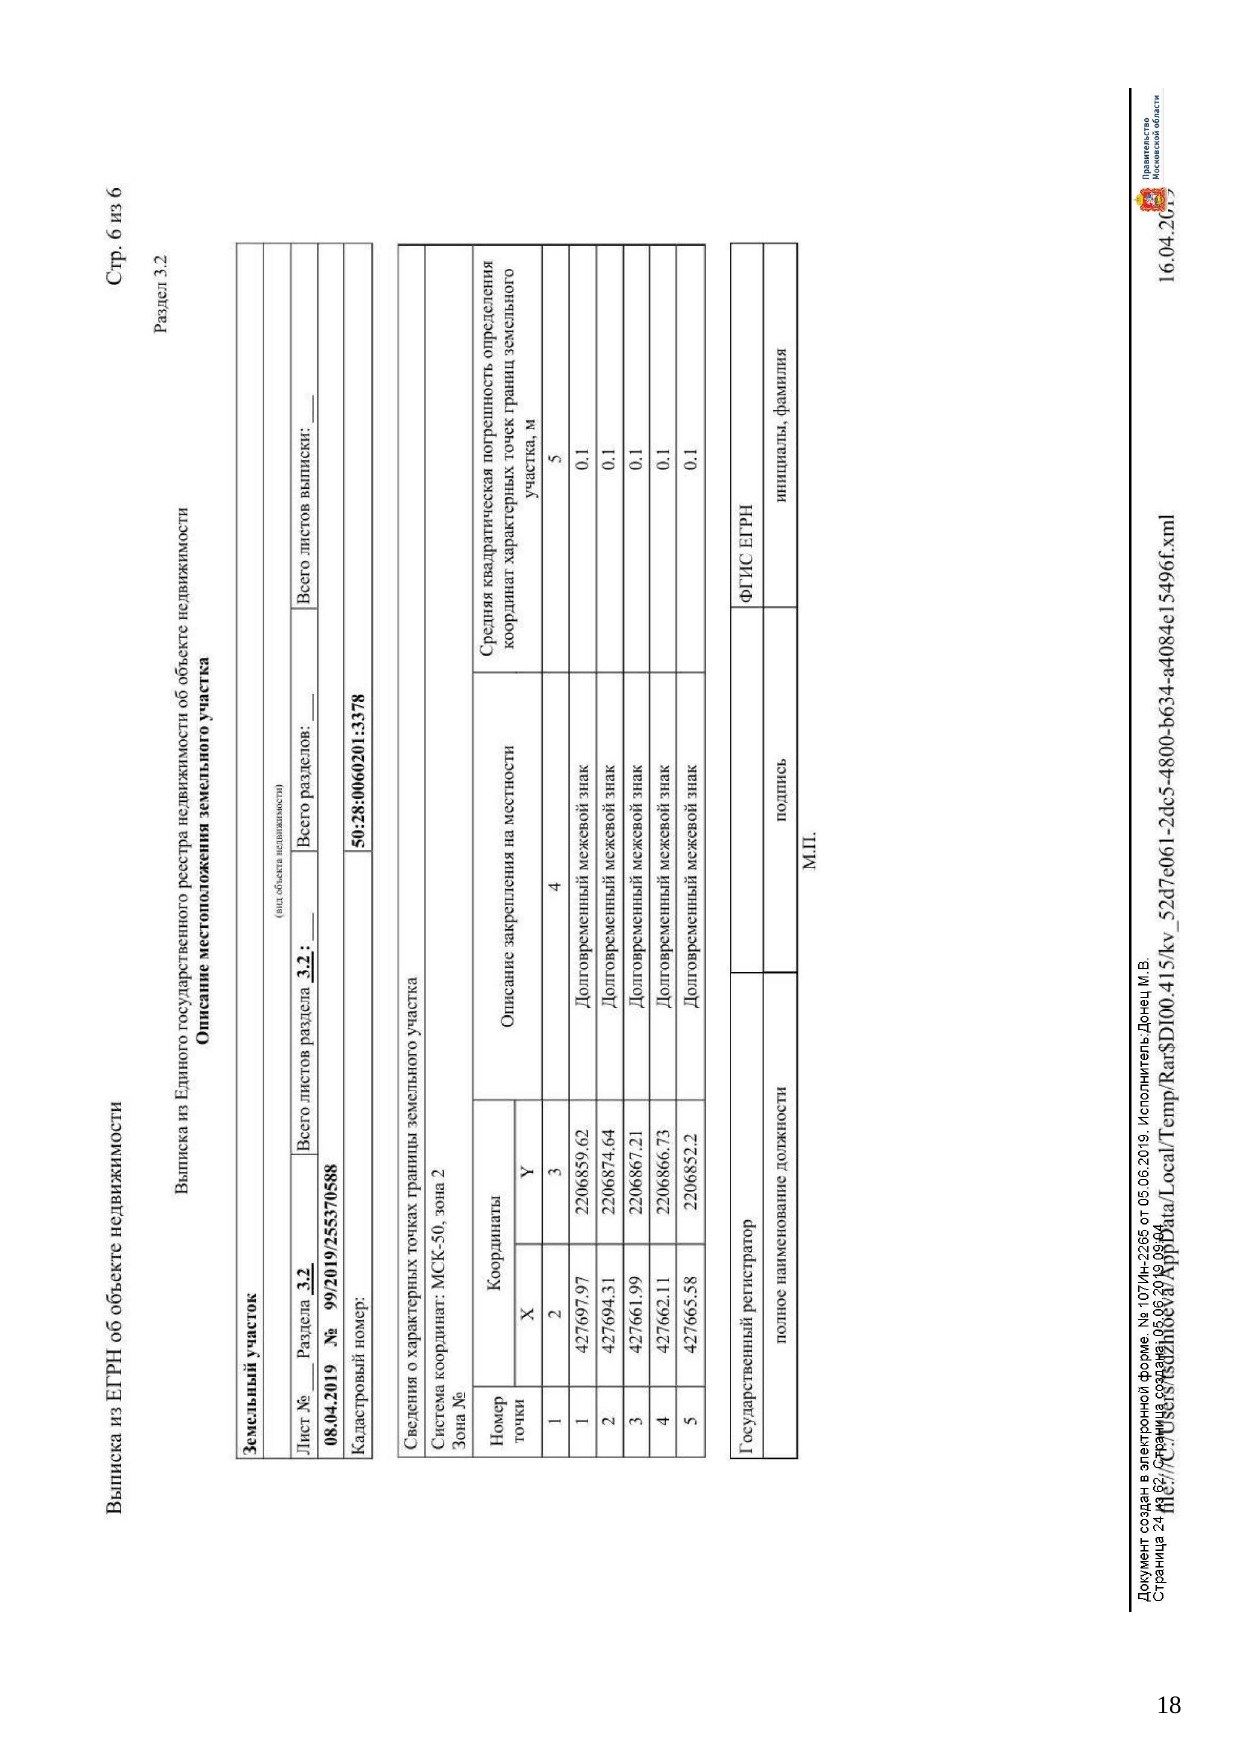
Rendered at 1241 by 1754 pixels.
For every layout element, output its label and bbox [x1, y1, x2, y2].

picture [103, 88, 1181, 1612]
